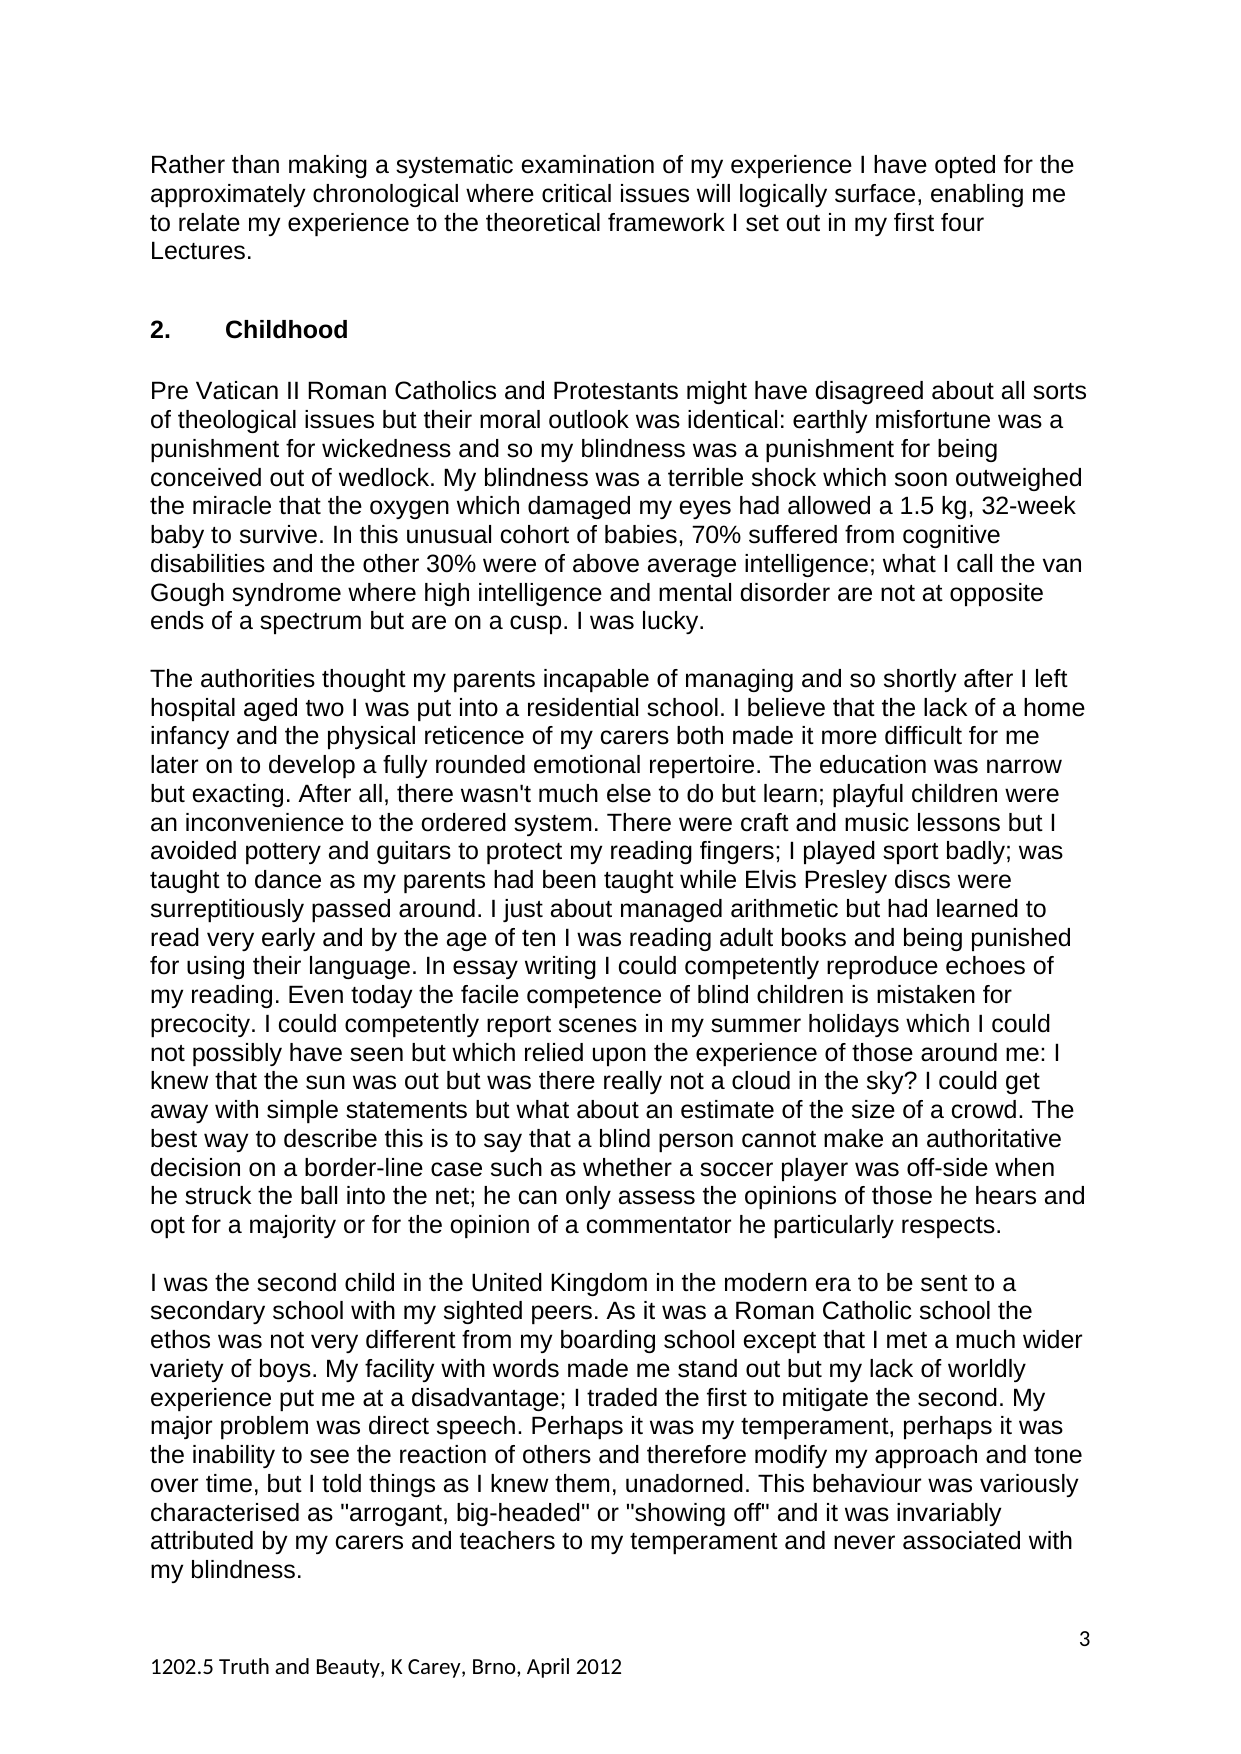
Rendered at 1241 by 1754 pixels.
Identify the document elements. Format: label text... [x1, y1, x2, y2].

text Pre Vatican II Roman Catholics and Protestants might have disagreed about all sorts of theological issues but their moral outlook was identical: earthly misfortune was a punishment for wickedness and so my blindness was a punishment for being conceived out of wedlock. My blindness was a terrible shock which soon outweighed the miracle that the oxygen which damaged my eyes had allowed a 1.5 kg, 32-week baby to survive. In this unusual cohort of babies, 70% suffered from cognitive disabilities and the other 30% were of above average intelligence; what I call the van Gough syndrome where high intelligence and mental disorder are not at opposite ends of a spectrum but are on a cusp. I was lucky. [150, 376, 1090, 635]
text The authorities thought my parents incapable of managing and so shortly after I left hospital aged two I was put into a residential school. I believe that the lack of a home infancy and the physical reticence of my carers both made it more difficult for me later on to develop a fully rounded emotional repertoire. The education was narrow but exacting. After all, there wasn't much else to do but learn; playful children were an inconvenience to the ordered system. There were craft and music lessons but I avoided pottery and guitars to protect my reading fingers; I played sport badly; was taught to dance as my parents had been taught while Elvis Presley discs were surreptitiously passed around. I just about managed arithmetic but had learned to read very early and by the age of ten I was reading adult books and being punished for using their language. In essay writing I could competently reproduce echoes of my reading. Even today the facile competence of blind children is mistaken for precocity. I could competently report scenes in my summer holidays which I could not possibly have seen but which relied upon the experience of those around me: I knew that the sun was out but was there really not a cloud in the sky? I could get away with simple statements but what about an estimate of the size of a crowd. The best way to describe this is to say that a blind person cannot make an authoritative decision on a border-line case such as whether a soccer player was off-side when he struck the ball into the net; he can only assess the opinions of those he hears and opt for a majority or for the opinion of a commentator he particularly respects. [150, 664, 1090, 1239]
text I was the second child in the United Kingdom in the modern era to be sent to a secondary school with my sighted peers. As it was a Roman Catholic school the ethos was not very different from my boarding school except that I met a much wider variety of boys. My facility with words made me stand out but my lack of worldly experience put me at a disadvantage; I traded the first to mitigate the second. My major problem was direct speech. Perhaps it was my temperament, perhaps it was the inability to see the reaction of others and therefore modify my approach and tone over time, but I told things as I knew them, unadorned. This behaviour was variously characterised as "arrogant, big-headed" or "showing off" and it was invariably attributed by my carers and teachers to my temperament and never associated with my blindness. [150, 1268, 1090, 1584]
subtitle 2. Childhood [150, 314, 1090, 343]
text Rather than making a systematic examination of my experience I have opted for the approximately chronological where critical issues will logically surface, enabling me to relate my experience to the theoretical framework I set out in my first four Lectures. [150, 150, 1090, 265]
